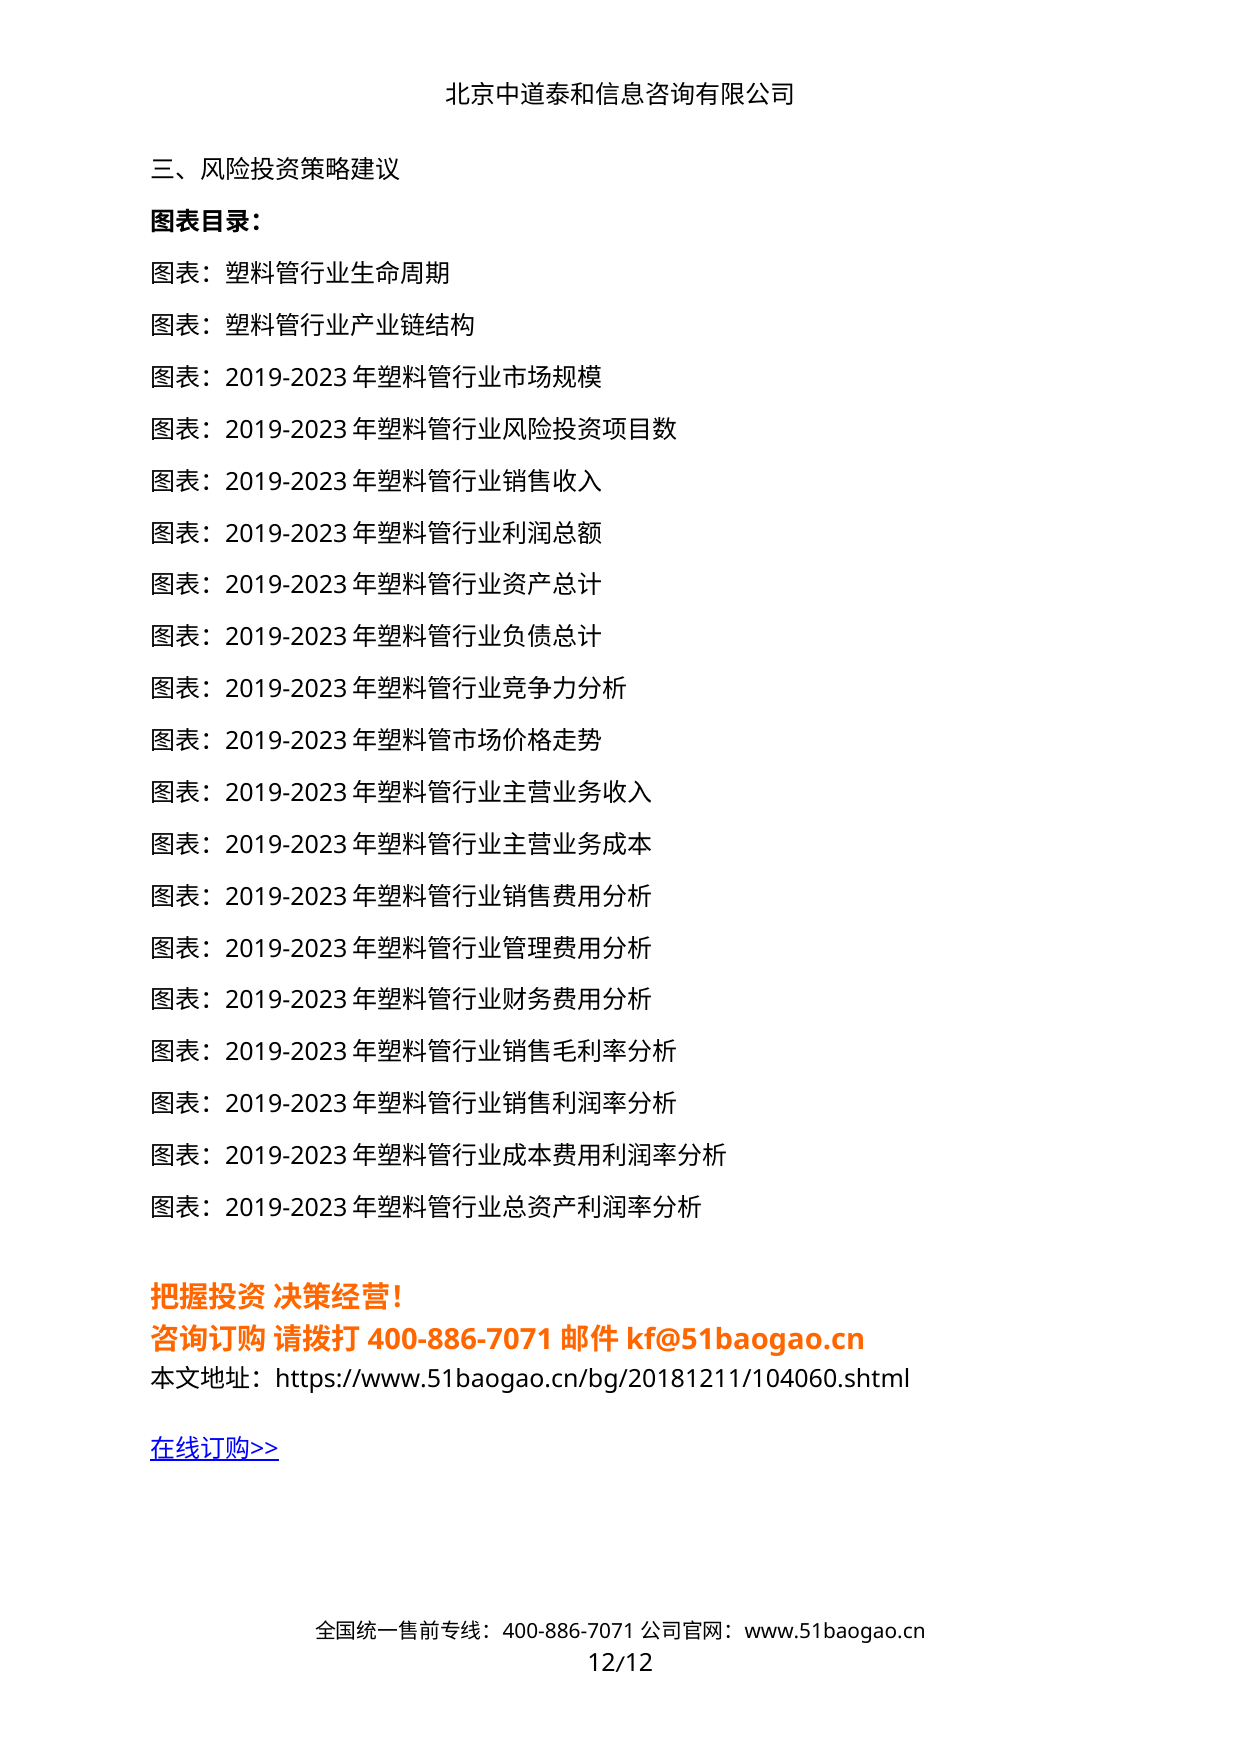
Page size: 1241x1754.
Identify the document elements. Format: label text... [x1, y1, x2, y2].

text 图表：塑料管行业生命周期 [150, 254, 1090, 290]
text 在线订购>> [150, 1394, 1090, 1465]
text 图表：塑料管行业产业链结构 [150, 306, 1090, 342]
text 图表：2019-2023年塑料管行业利润总额 [150, 513, 1090, 549]
text 图表：2019-2023年塑料管行业销售费用分析 [150, 876, 1090, 912]
text 三、风险投资策略建议 [150, 150, 1090, 186]
text 把握投资 决策经营！咨询订购 请拨打 400-886-7071 邮件 kf@51baogao.cn本文地址：https://www.51baogao.cn/bg/20181211/104060.shtml [150, 1239, 1090, 1394]
text 图表：2019-2023年塑料管行业主营业务收入 [150, 772, 1090, 809]
text 图表：2019-2023年塑料管行业销售利润率分析 [150, 1084, 1090, 1120]
text 图表：2019-2023年塑料管行业管理费用分析 [150, 928, 1090, 964]
text 图表：2019-2023年塑料管行业销售毛利率分析 [150, 1032, 1090, 1068]
text 图表：2019-2023年塑料管行业竞争力分析 [150, 669, 1090, 705]
text 图表：2019-2023年塑料管行业成本费用利润率分析 [150, 1136, 1090, 1172]
text 图表：2019-2023年塑料管行业总资产利润率分析 [150, 1187, 1090, 1224]
text 图表目录： [150, 202, 1090, 238]
text 图表：2019-2023年塑料管行业负债总计 [150, 617, 1090, 653]
text 图表：2019-2023年塑料管行业风险投资项目数 [150, 409, 1090, 446]
text 图表：2019-2023年塑料管行业资产总计 [150, 565, 1090, 601]
text 图表：2019-2023年塑料管行业财务费用分析 [150, 980, 1090, 1016]
text 图表：2019-2023年塑料管行业市场规模 [150, 357, 1090, 394]
text 图表：2019-2023年塑料管行业销售收入 [150, 461, 1090, 497]
text 图表：2019-2023年塑料管市场价格走势 [150, 721, 1090, 757]
text 图表：2019-2023年塑料管行业主营业务成本 [150, 824, 1090, 861]
